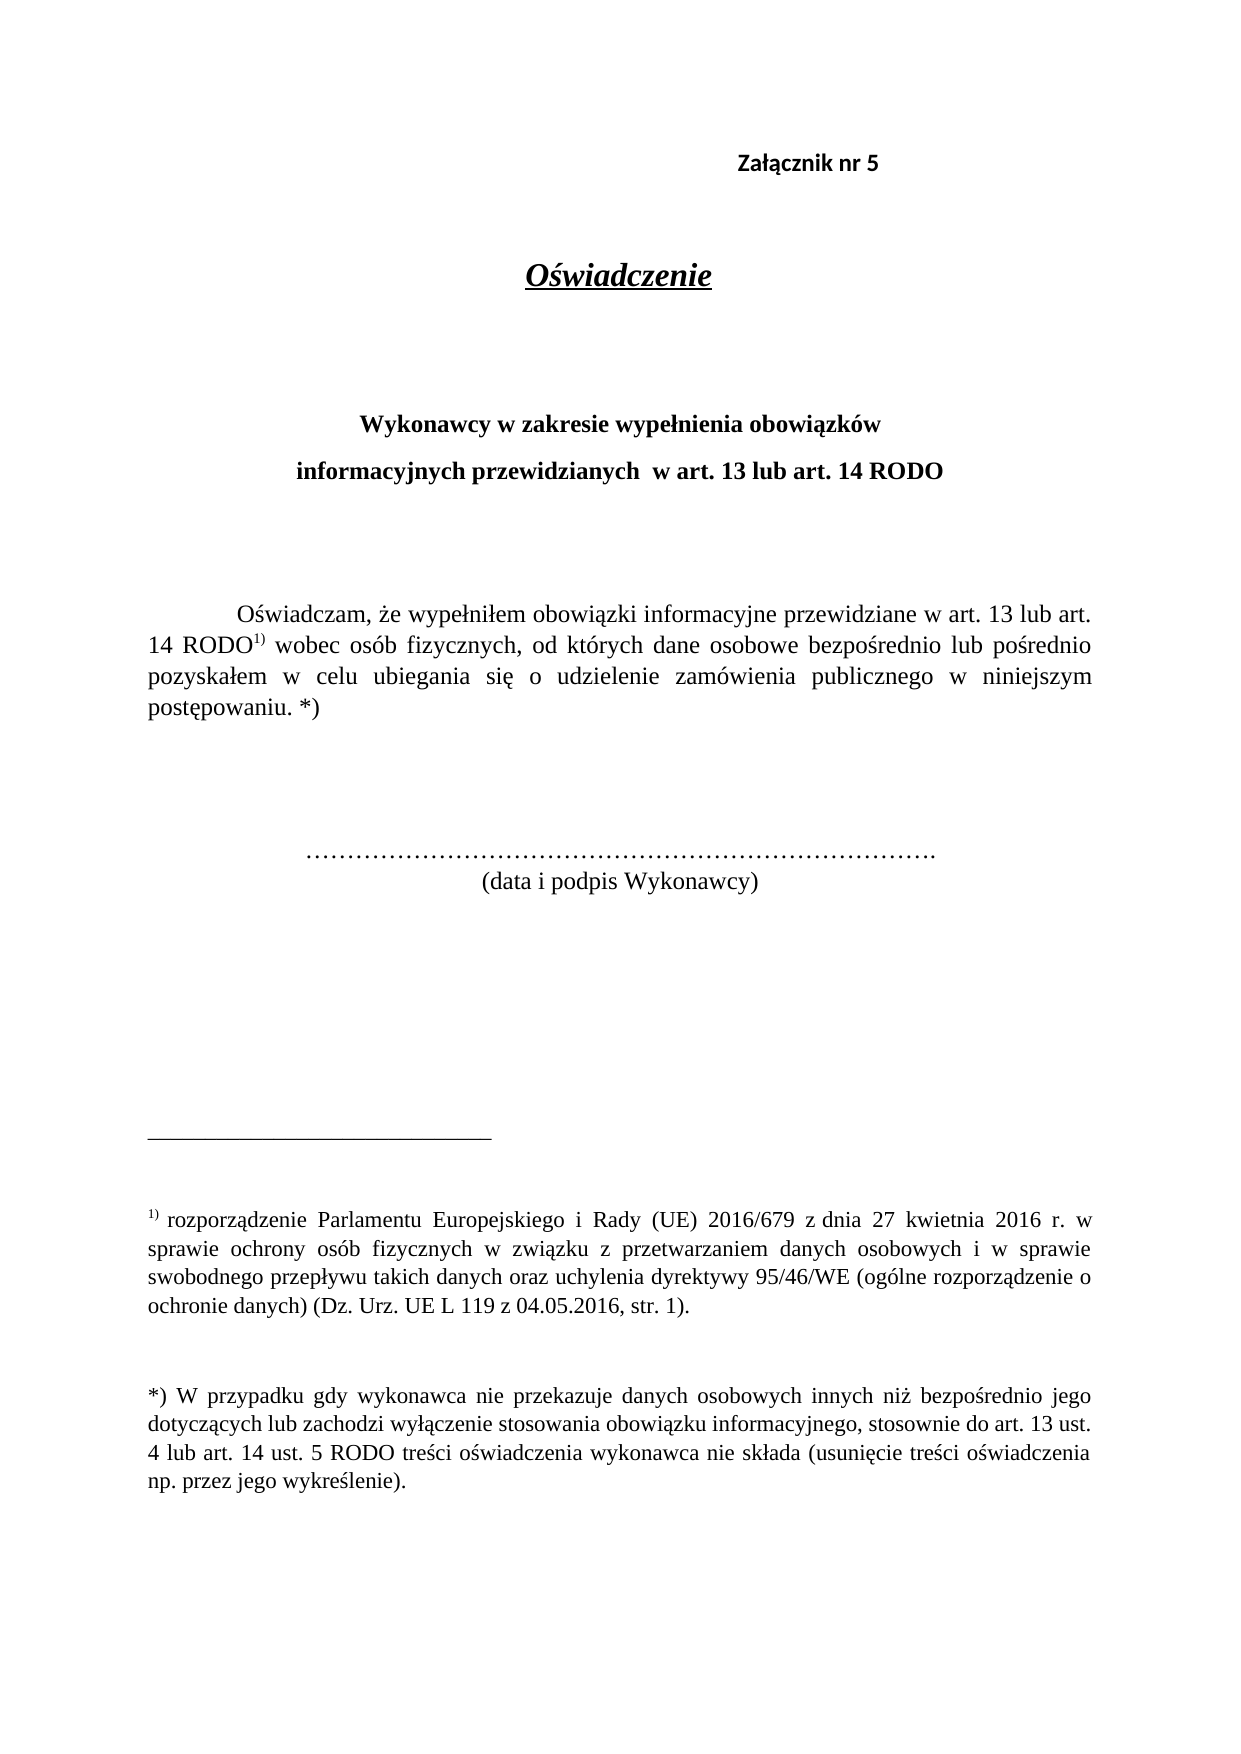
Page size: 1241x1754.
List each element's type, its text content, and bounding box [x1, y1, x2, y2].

text Wykonawcy w zakresie wypełnienia obowiązków [148, 409, 1093, 437]
text (data i podpis Wykonawcy) [148, 866, 1093, 895]
text Załącznik nr 5 [148, 148, 1093, 178]
text Oświadczam, że wypełniłem obowiązki informacyjne przewidziane w art. 13 lub art. 14 RODO1) wobec osób fizycznych, od których dane osobowe bezpośrednio lub pośrednio pozyskałem w celu ubiegania się o udzielenie zamówienia publicznego w niniejszym postępowaniu. *) [148, 599, 1093, 721]
text informacyjnych przewidzianych w art. 13 lub art. 14 RODO [148, 456, 1093, 485]
text ______________________________ [148, 1116, 1093, 1143]
text *) W przypadku gdy wykonawca nie przekazuje danych osobowych innych niż bezpośrednio jego dotyczących lub zachodzi wyłączenie stosowania obowiązku informacyjnego, stosownie do art. 13 ust. 4 lub art. 14 ust. 5 RODO treści oświadczenia wykonawca nie składa (usunięcie treści oświadczenia np. przez jego wykreślenie). [148, 1382, 1093, 1494]
text 1) rozporządzenie Parlamentu Europejskiego i Rady (UE) 2016/679 z dnia 27 kwietnia 2016 r. w sprawie ochrony osób fizycznych w związku z przetwarzaniem danych osobowych i w sprawie swobodnego przepływu takich danych oraz uchylenia dyrektywy 95/46/WE (ogólne rozporządzenie o ochronie danych) (Dz. Urz. UE L 119 z 04.05.2016, str. 1). [148, 1207, 1093, 1318]
text Oświadczenie [148, 255, 1093, 293]
text …………………………………………………………………. [148, 835, 1093, 864]
